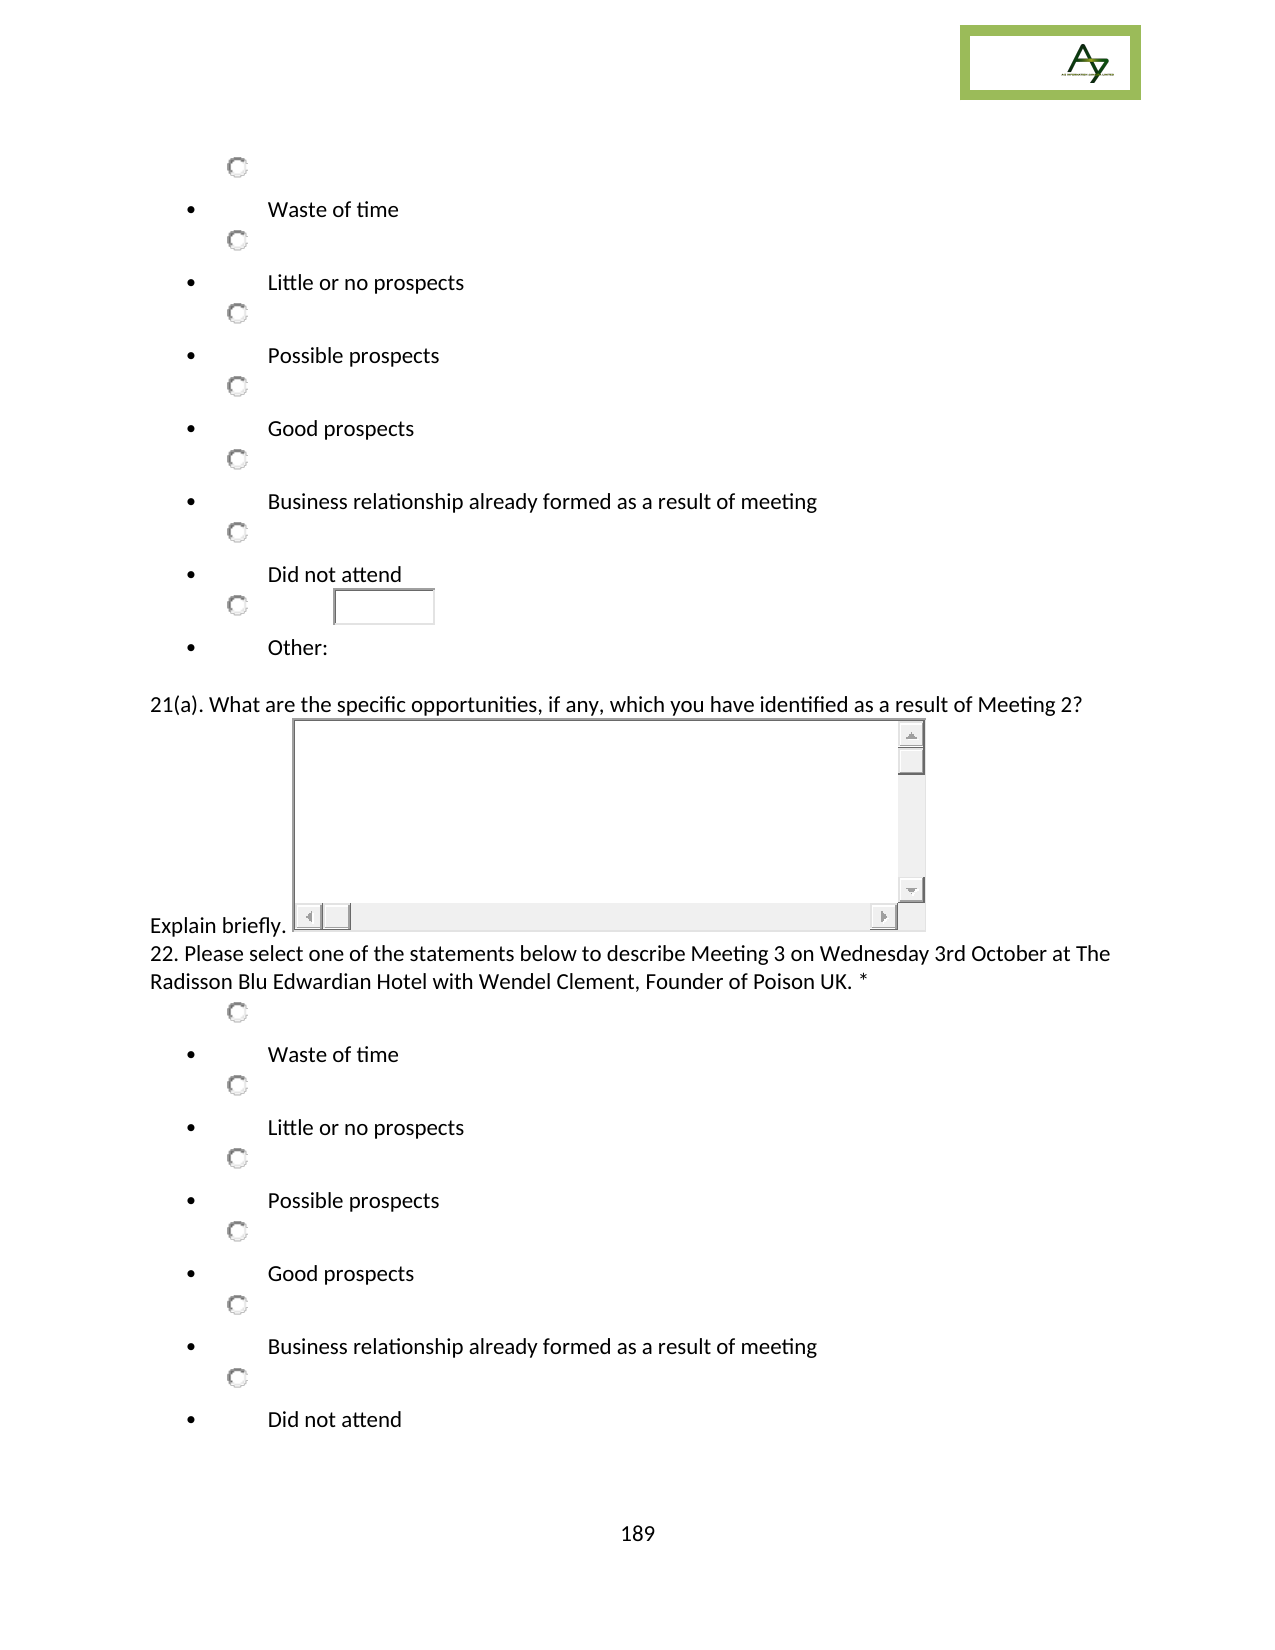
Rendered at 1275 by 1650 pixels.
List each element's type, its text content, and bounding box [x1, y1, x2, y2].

list Business relationship already formed as a result of meeting [187, 442, 1125, 515]
list Did not attend [187, 515, 1125, 588]
picture [1060, 43, 1115, 83]
list Little or no prospects [187, 1068, 1125, 1141]
list Waste of time [187, 995, 1125, 1068]
list Waste of time [187, 150, 1125, 223]
list Good prospects [187, 369, 1125, 442]
text 21(a). What are the specific opportunities, if any, which you have identified as a result of Meeting 2? Explain briefly. [150, 690, 1125, 939]
list Little or no prospects [187, 223, 1125, 296]
text 22. Please select one of the statements below to describe Meeting 3 on Wednesday 3rd October at The Radisson Blu Edwardian Hotel with Wendel Clement, Founder of Poison UK. * [150, 939, 1125, 995]
list Possible prospects [187, 1141, 1125, 1214]
list Business relationship already formed as a result of meeting [187, 1287, 1125, 1360]
list Did not attend [187, 1360, 1125, 1433]
list Possible prospects [187, 296, 1125, 369]
list Other: [187, 588, 1125, 661]
list Good prospects [187, 1214, 1125, 1287]
